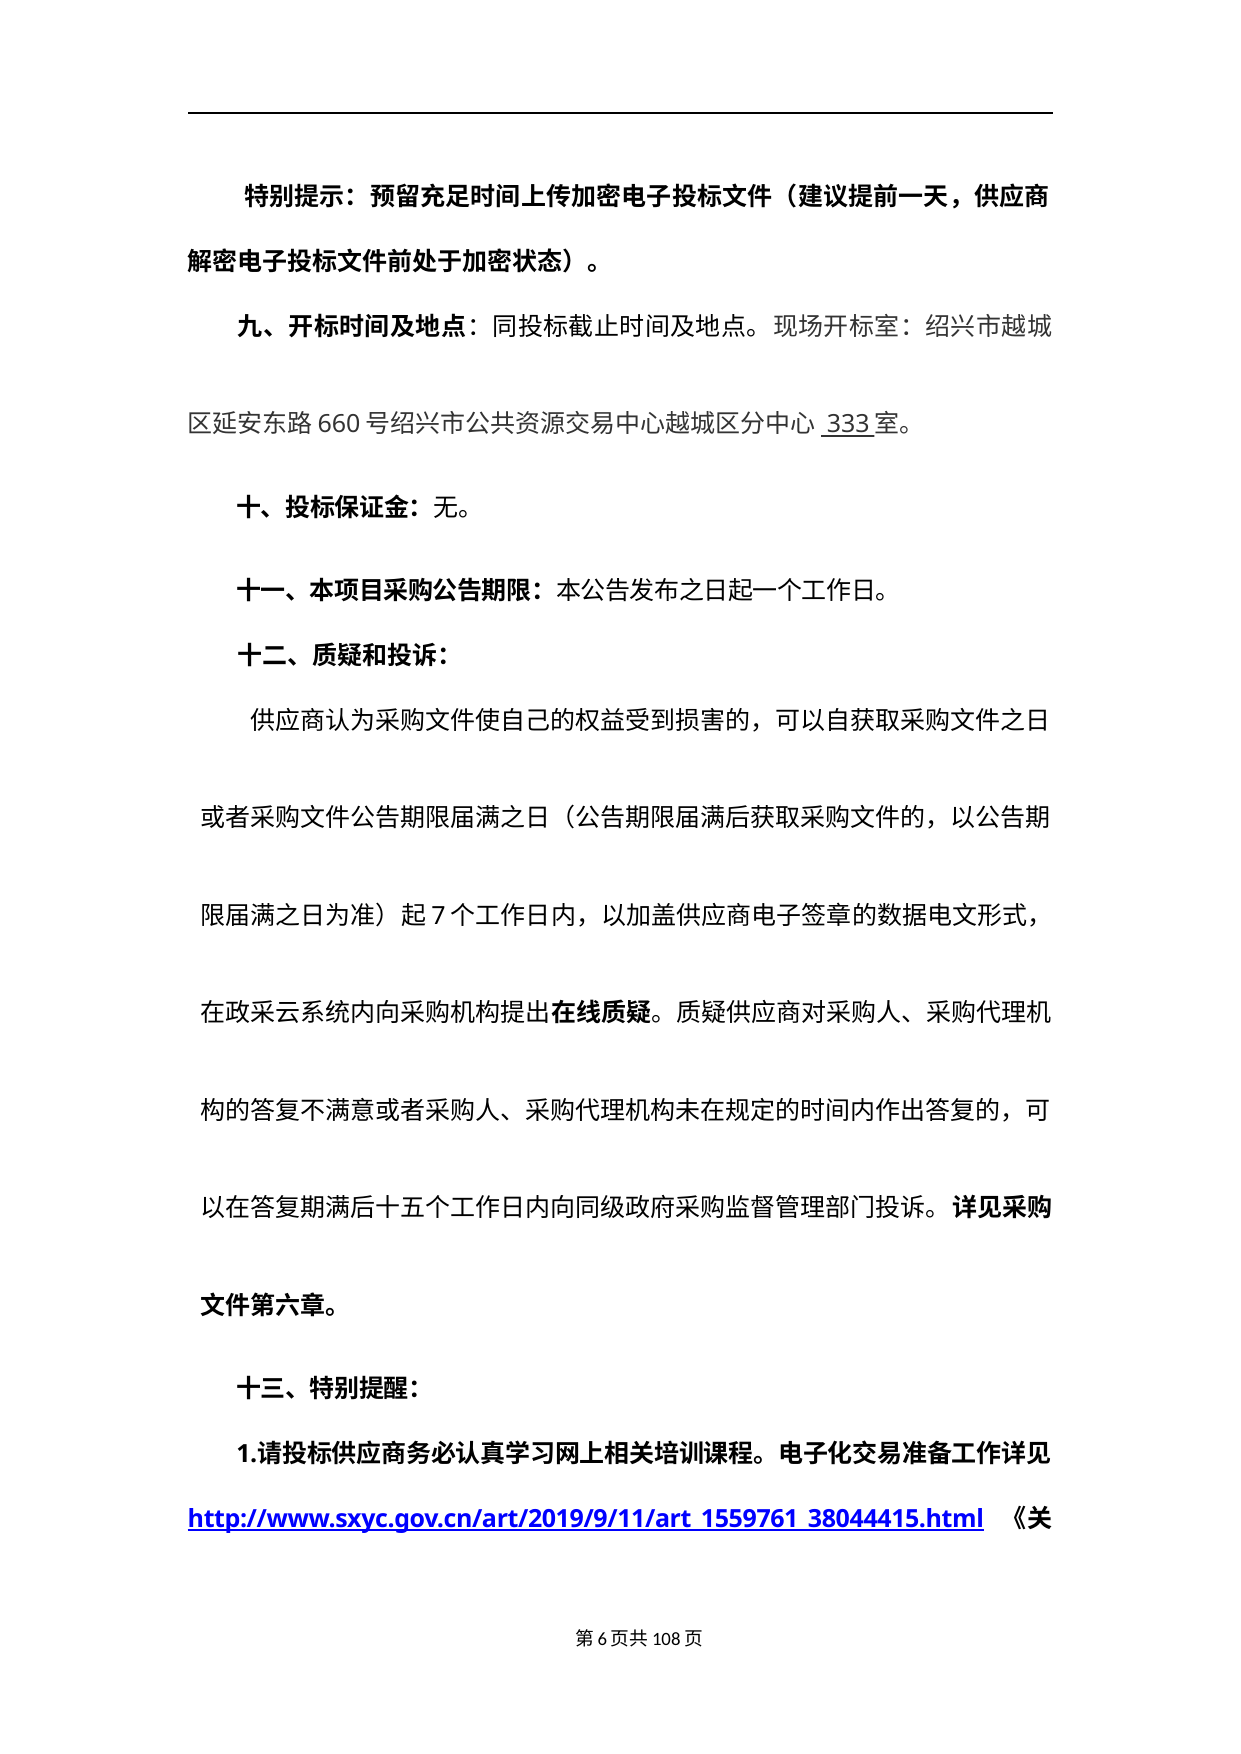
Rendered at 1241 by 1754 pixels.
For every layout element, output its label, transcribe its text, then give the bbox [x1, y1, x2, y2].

text 十三、特别提醒： [187, 1354, 1053, 1419]
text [187, 1419, 1053, 1549]
text 十二、质疑和投诉： [187, 621, 1053, 686]
text 九、开标时间及地点：同投标截止时间及地点。现场开标室：绍兴市越城区延安东路660号绍兴市公共资源交易中心越城区分中心 333室。 [187, 292, 1053, 454]
text 十一、本项目采购公告期限：本公告发布之日起一个工作日。 [187, 556, 1053, 621]
text 特别提示：预留充足时间上传加密电子投标文件（建议提前一天，供应商解密电子投标文件前处于加密状态）。 [187, 162, 1053, 292]
text 供应商认为采购文件使自己的权益受到损害的，可以自获取采购文件之日或者采购文件公告期限届满之日（公告期限届满后获取采购文件的，以公告期限届满之日为准）起7个工作日内，以加盖供应商电子签章的数据电文形式，在政采云系统内向采购机构提出在线质疑。质疑供应商对采购人、采购代理机构的答复不满意或者采购人、采购代理机构未在规定的时间内作出答复的，可以在答复期满后十五个工作日内向同级政府采购监督管理部门投诉。详见采购文件第六章。 [200, 686, 1053, 1336]
text 十、投标保证金：无。 [187, 473, 1053, 538]
